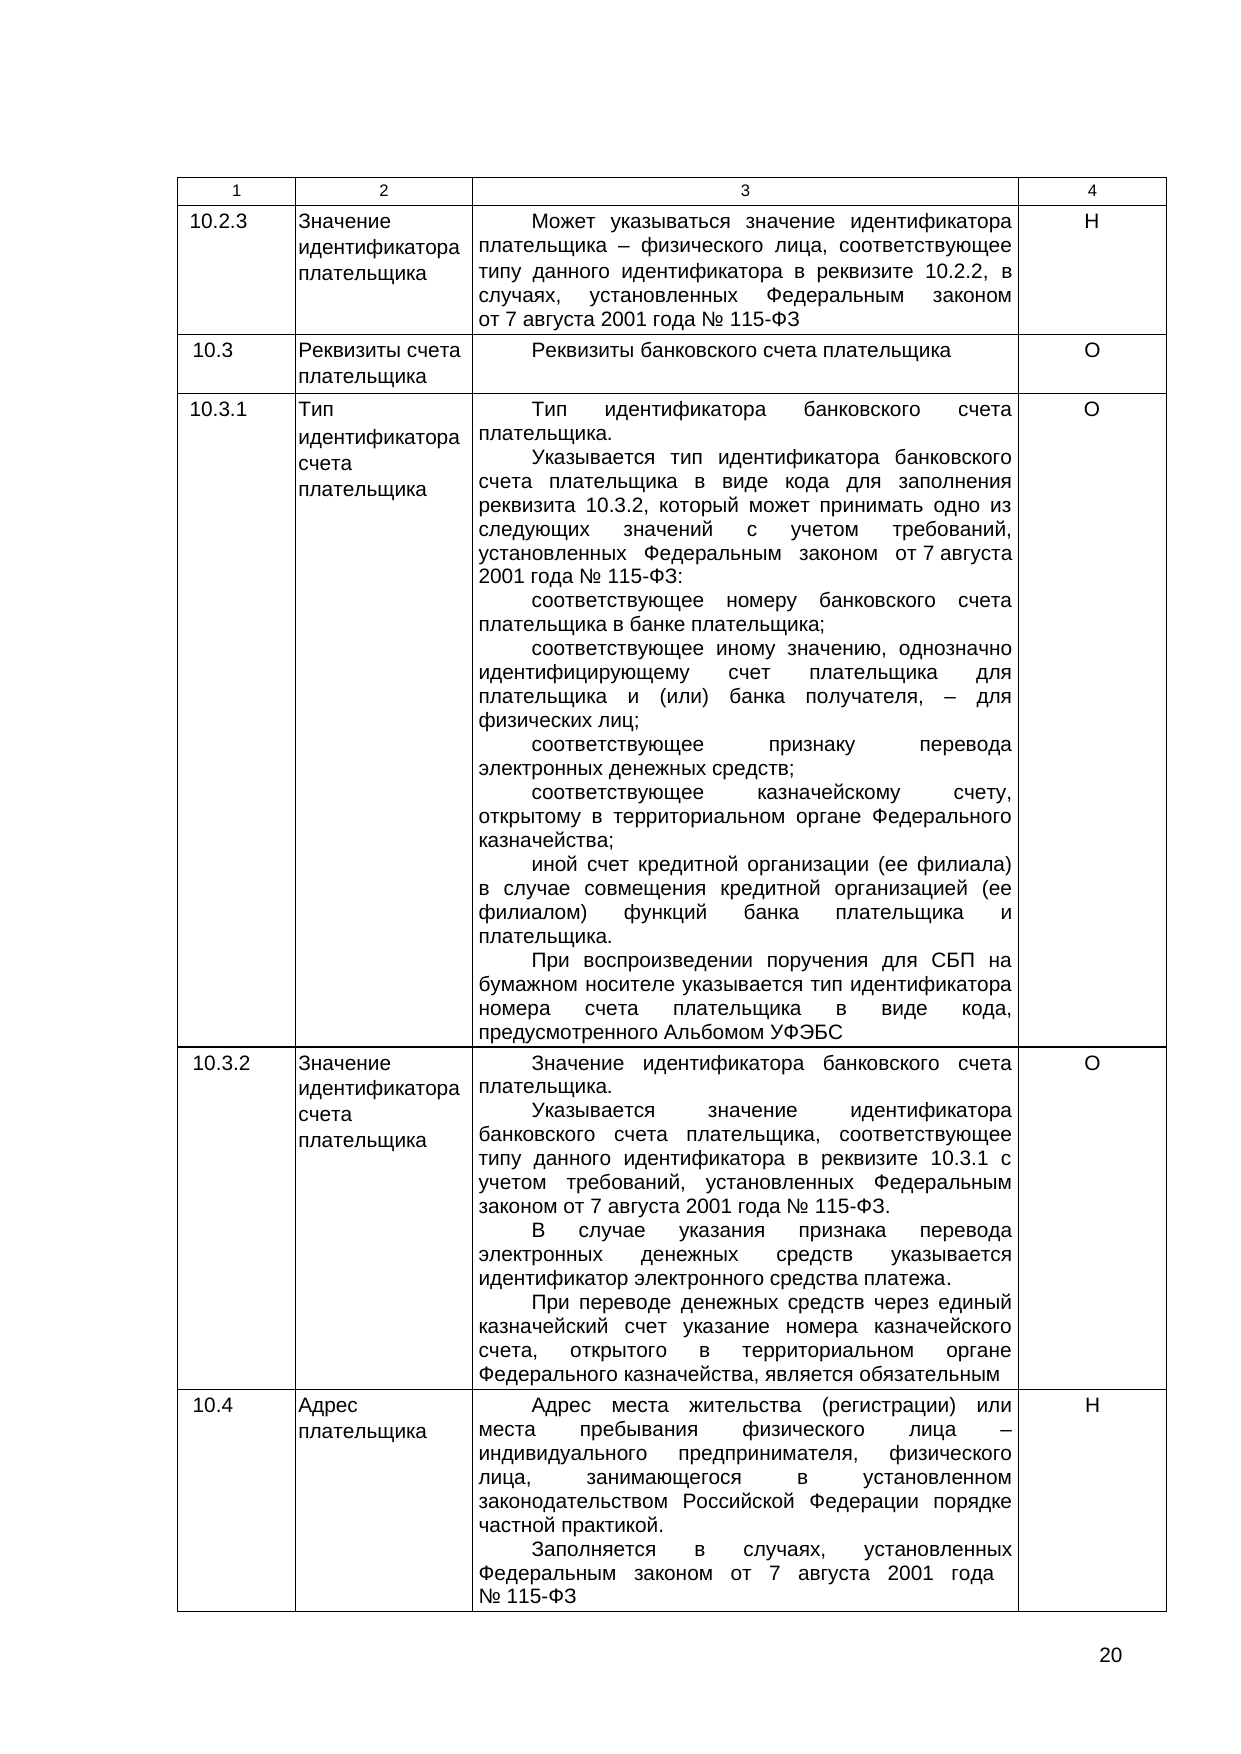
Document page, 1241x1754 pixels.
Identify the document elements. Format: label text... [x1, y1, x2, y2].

table_cell О [1019, 394, 1166, 1046]
table_cell Может указываться значение идентификатора плательщика – физического лица, соответствующее типу данного идентификатора в реквизите 10.2.2, в случаях, установленных Федеральным законом от 7 августа 2001 года № 115-ФЗ [473, 206, 1018, 334]
table_cell Тип идентификатора счета плательщика [296, 394, 472, 1046]
table_cell 10.3.2 [178, 1048, 295, 1389]
table_cell О [1019, 1048, 1166, 1389]
table_cell Адрес места жительства (регистрации) или места пребывания физического лица – индивидуального предпринимателя, физического лица, занимающегося в установленном законодательством Российской Федерации порядке частной практикой. Заполняется в случаях, установленных Федеральным законом от 7 августа 2001 года № 115-ФЗ [473, 1390, 1018, 1611]
table_cell О [1019, 335, 1166, 393]
table_header 4 [1019, 178, 1166, 205]
table_cell Реквизиты счета плательщика [296, 335, 472, 393]
table_cell Н [1019, 1390, 1166, 1611]
table_cell Адрес плательщика [296, 1390, 472, 1611]
table_cell 10.3 [178, 335, 295, 393]
table_cell 10.2.3 [178, 206, 295, 334]
table_header 3 [473, 178, 1018, 205]
table_cell 10.4 [178, 1390, 295, 1611]
table_cell Н [1019, 206, 1166, 334]
table_cell Значение идентификатора плательщика [296, 206, 472, 334]
table_cell 10.3.1 [178, 394, 295, 1046]
table_cell Тип идентификатора банковского счета плательщика. Указывается тип идентификатора банковского счета плательщика в виде кода для заполнения реквизита 10.3.2, который может принимать одно из следующих значений с учетом требований, установленных Федеральным законом от 7 августа 2001 года № 115-ФЗ: соответствующее номеру банковского счета плательщика в банке плательщика; соответствующее иному значению, однозначно идентифицирующему счет плательщика для плательщика и (или) банка получателя, – для физических лиц; соответствующее признаку перевода электронных денежных средств; соответствующее казначейскому счету, открытому в территориальном органе Федерального казначейства; иной счет кредитной организации (ее филиала) в случае совмещения кредитной организацией (ее филиалом) функций банка плательщика и плательщика. При воспроизведении поручения для СБП на бумажном носителе указывается тип идентификатора номера счета плательщика в виде кода, предусмотренного Альбомом УФЭБС [473, 394, 1018, 1046]
table_header 1 [178, 178, 295, 205]
table_cell Значение идентификатора банковского счета плательщика. Указывается значение идентификатора банковского счета плательщика, соответствующее типу данного идентификатора в реквизите 10.3.1 с учетом требований, установленных Федеральным законом от 7 августа 2001 года № 115-ФЗ. В случае указания признака перевода электронных денежных средств указывается идентификатор электронного средства платежа. При переводе денежных средств через единый казначейский счет указание номера казначейского счета, открытого в территориальном органе Федерального казначейства, является обязательным [473, 1048, 1018, 1389]
table_cell Реквизиты банковского счета плательщика [473, 335, 1018, 393]
table_header 2 [296, 178, 472, 205]
table_cell Значение идентификатора счета плательщика [296, 1048, 472, 1389]
